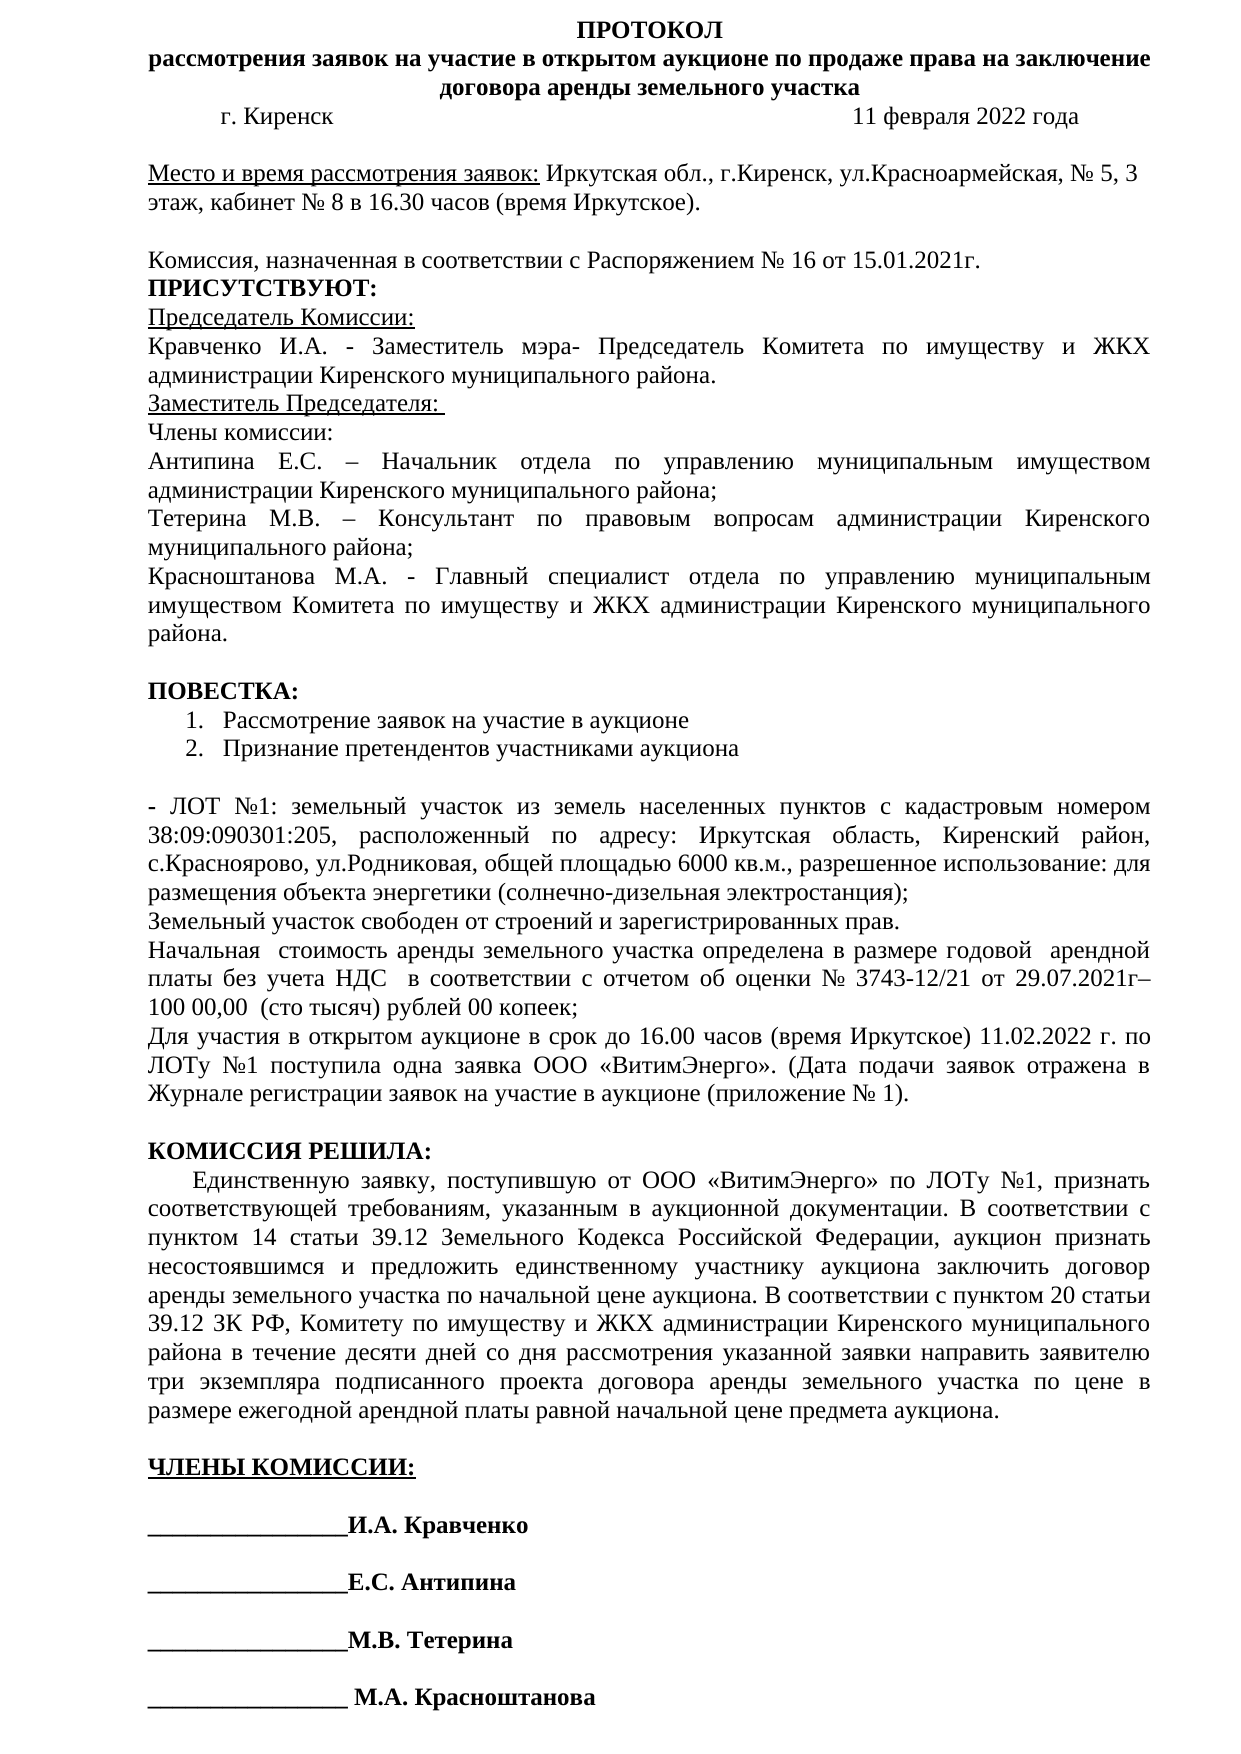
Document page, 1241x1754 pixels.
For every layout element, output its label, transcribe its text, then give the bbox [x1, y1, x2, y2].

text ПРИСУТСТВУЮТ: [148, 273, 1152, 302]
text ПРОТОКОЛ [148, 15, 1152, 43]
text Единственную заявку, поступившую от ООО «ВитимЭнерго» по ЛОТу №1, признать соответствующей требованиям, указанным в аукционной документации. В соответствии с пунктом 14 статьи 39.12 Земельного Кодекса Российской Федерации, аукцион признать несостоявшимся и предложить единственному участнику аукциона заключить договор аренды земельного участка по начальной цене аукциона. В соответствии с пунктом 20 статьи 39.12 ЗК РФ, Комитету по имуществу и ЖКХ администрации Киренского муниципального района в течение десяти дней со дня рассмотрения указанной заявки направить заявителю три экземпляра подписанного проекта договора аренды земельного участка по цене в размере ежегодной арендной платы равной начальной цене предмета аукциона. [148, 1165, 1152, 1423]
text Заместитель Председателя: [148, 388, 1152, 417]
text - ЛОТ №1: земельный участок из земель населенных пунктов с кадастровым номером 38:09:090301:205, расположенный по адресу: Иркутская область, Киренский район, с.Красноярово, ул.Родниковая, общей площадью 6000 кв.м., разрешенное использование: для размещения объекта энергетики (солнечно-дизельная электростанция); [148, 791, 1152, 906]
text г. Киренск 11 февраля 2022 года [148, 101, 1152, 130]
text Председатель Комиссии: [148, 302, 1152, 331]
list Рассмотрение заявок на участие в аукционе [185, 705, 1152, 733]
text Для участия в открытом аукционе в срок до 16.00 часов (время Иркутское) 11.02.2022 г. по ЛОТу №1 поступила одна заявка ООО «ВитимЭнерго». (Дата подачи заявок отражена в Журнале регистрации заявок на участие в аукционе (приложение № 1). [148, 1021, 1152, 1107]
text КОМИССИЯ РЕШИЛА: [148, 1136, 1152, 1165]
text ЧЛЕНЫ КОМИССИИ: [148, 1452, 1152, 1481]
text Место и время рассмотрения заявок: Иркутская обл., г.Киренск, ул.Красноармейская, № 5, 3 этаж, кабинет № 8 в 16.30 часов (время Иркутское). [148, 158, 1152, 216]
text Начальная стоимость аренды земельного участка определена в размере годовой арендной платы без учета НДС в соответствии с отчетом об оценки № 3743-12/21 от 29.07.2021г– 100 00,00 (сто тысяч) рублей 00 копеек; [148, 935, 1152, 1021]
text ________________М.В. Тетерина [148, 1625, 1152, 1653]
text Тетерина М.В. – Консультант по правовым вопросам администрации Киренского муниципального района; [148, 503, 1152, 561]
text ________________И.А. Кравченко [148, 1510, 1152, 1538]
text Антипина Е.С. – Начальник отдела по управлению муниципальным имуществом администрации Киренского муниципального района; [148, 446, 1152, 503]
text ________________Е.С. Антипина [148, 1567, 1152, 1596]
text ПОВЕСТКА: [148, 676, 1152, 705]
list Признание претендентов участниками аукциона [185, 733, 1152, 762]
text ________________ М.А. Красноштанова [148, 1682, 1152, 1711]
text Комиссия, назначенная в соответствии с Распоряжением № 16 от 15.01.2021г. [148, 245, 1152, 273]
text рассмотрения заявок на участие в открытом аукционе по продаже права на заключение договора аренды земельного участка [148, 43, 1152, 101]
text Кравченко И.А. - Заместитель мэра- Председатель Комитета по имуществу и ЖКХ администрации Киренского муниципального района. [148, 331, 1152, 388]
text Красноштанова М.А. - Главный специалист отдела по управлению муниципальным имуществом Комитета по имуществу и ЖКХ администрации Киренского муниципального района. [148, 561, 1152, 647]
text Земельный участок свободен от строений и зарегистрированных прав. [148, 906, 1152, 935]
text Члены комиссии: [148, 417, 1152, 446]
